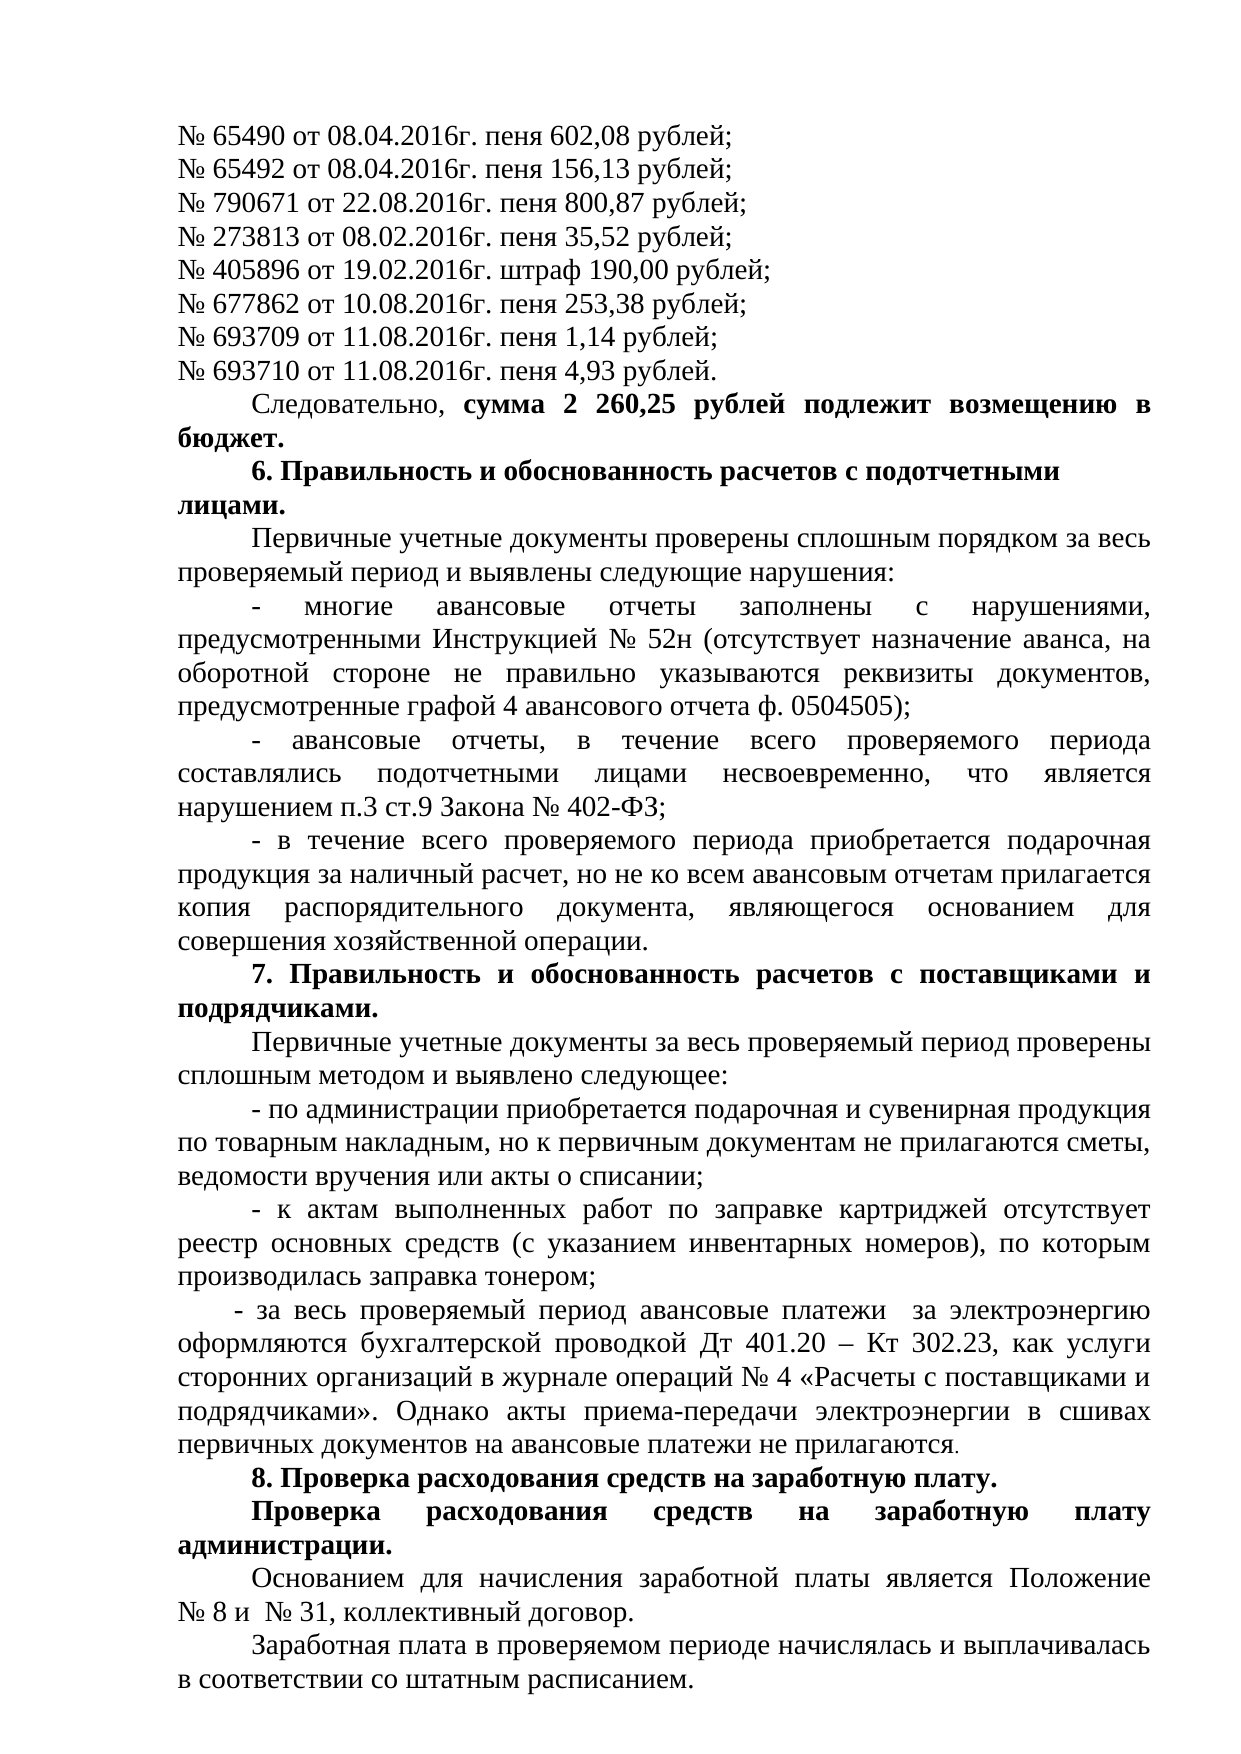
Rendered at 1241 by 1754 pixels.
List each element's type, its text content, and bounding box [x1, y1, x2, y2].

text - авансовые отчеты, в течение всего проверяемого периода составлялись подотчетными лицами несвоевременно, что является нарушением п.3 ст.9 Закона № 402-ФЗ; [177, 722, 1152, 822]
text - к актам выполненных работ по заправке картриджей отсутствует реестр основных средств (с указанием инвентарных номеров), по которым производилась заправка тонером; [177, 1191, 1152, 1292]
text № 790671 от 22.08.2016г. пеня 800,87 рублей; [177, 185, 1152, 219]
text № 405896 от 19.02.2016г. штраф 190,00 рублей; [177, 252, 1152, 286]
text Первичные учетные документы за весь проверяемый период проверены сплошным методом и выявлено следующее: [177, 1024, 1152, 1091]
text Первичные учетные документы проверены сплошным порядком за весь проверяемый период и выявлены следующие нарушения: [177, 521, 1152, 588]
text - за весь проверяемый период авансовые платежи за электроэнергию оформляются бухгалтерской проводкой Дт 401.20 – Кт 302.23, как услуги сторонних организаций в журнале операций № 4 «Расчеты с поставщиками и подрядчиками». Однако акты приема-передачи электроэнергии в сшивах первичных документов на авансовые платежи не прилагаются. [177, 1292, 1152, 1460]
text - по администрации приобретается подарочная и сувенирная продукция по товарным накладным, но к первичным документам не прилагаются сметы, ведомости вручения или акты о списании; [177, 1091, 1152, 1191]
text № 677862 от 10.08.2016г. пеня 253,38 рублей; [177, 286, 1152, 319]
text Проверка расходования средств на заработную плату администрации. [177, 1493, 1152, 1560]
text Основанием для начисления заработной платы является Положение № 8 и № 31, коллективный договор. [177, 1560, 1152, 1627]
text 6. Правильность и обоснованность расчетов с подотчетными [177, 453, 1152, 487]
text Следовательно, сумма 2 260,25 рублей подлежит возмещению в бюджет. [177, 386, 1152, 453]
text Заработная плата в проверяемом периоде начислялась и выплачивалась в соответствии со штатным расписанием. [177, 1627, 1152, 1694]
text - в течение всего проверяемого периода приобретается подарочная продукция за наличный расчет, но не ко всем авансовым отчетам прилагается копия распорядительного документа, являющегося основанием для совершения хозяйственной операции. [177, 822, 1152, 957]
text 7. Правильность и обоснованность расчетов с поставщиками и подрядчиками. [177, 957, 1152, 1024]
text 8. Проверка расходования средств на заработную плату. [177, 1460, 1152, 1493]
text № 693710 от 11.08.2016г. пеня 4,93 рублей. [177, 353, 1152, 386]
text № 65492 от 08.04.2016г. пеня 156,13 рублей; [177, 152, 1152, 185]
text № 65490 от 08.04.2016г. пеня 602,08 рублей; [177, 118, 1152, 152]
text № 693709 от 11.08.2016г. пеня 1,14 рублей; [177, 319, 1152, 353]
text № 273813 от 08.02.2016г. пеня 35,52 рублей; [177, 219, 1152, 252]
text - многие авансовые отчеты заполнены с нарушениями, предусмотренными Инструкцией № 52н (отсутствует назначение аванса, на оборотной стороне не правильно указываются реквизиты документов, предусмотренные графой 4 авансового отчета ф. 0504505); [177, 588, 1152, 722]
text лицами. [177, 487, 1152, 521]
